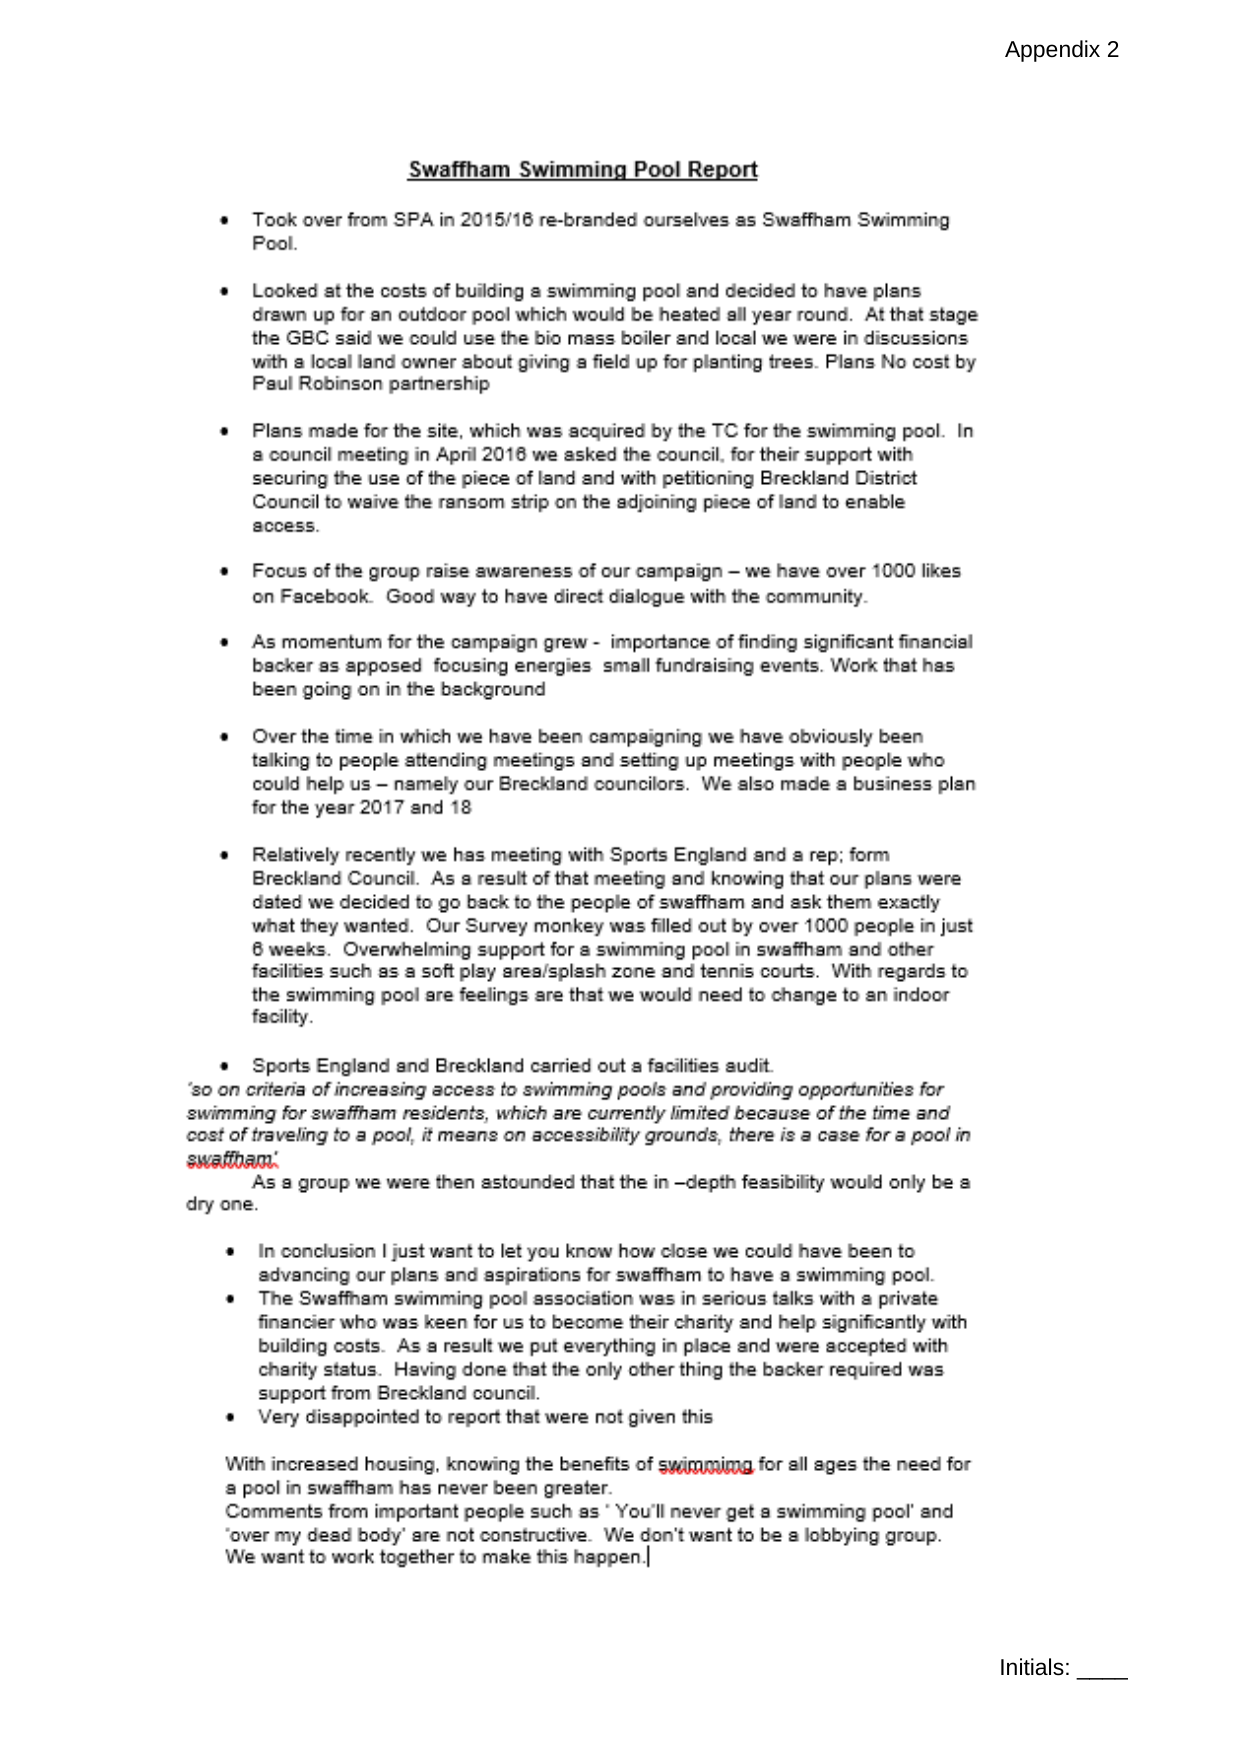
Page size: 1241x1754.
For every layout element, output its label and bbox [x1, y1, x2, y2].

picture [112, 132, 1081, 1605]
